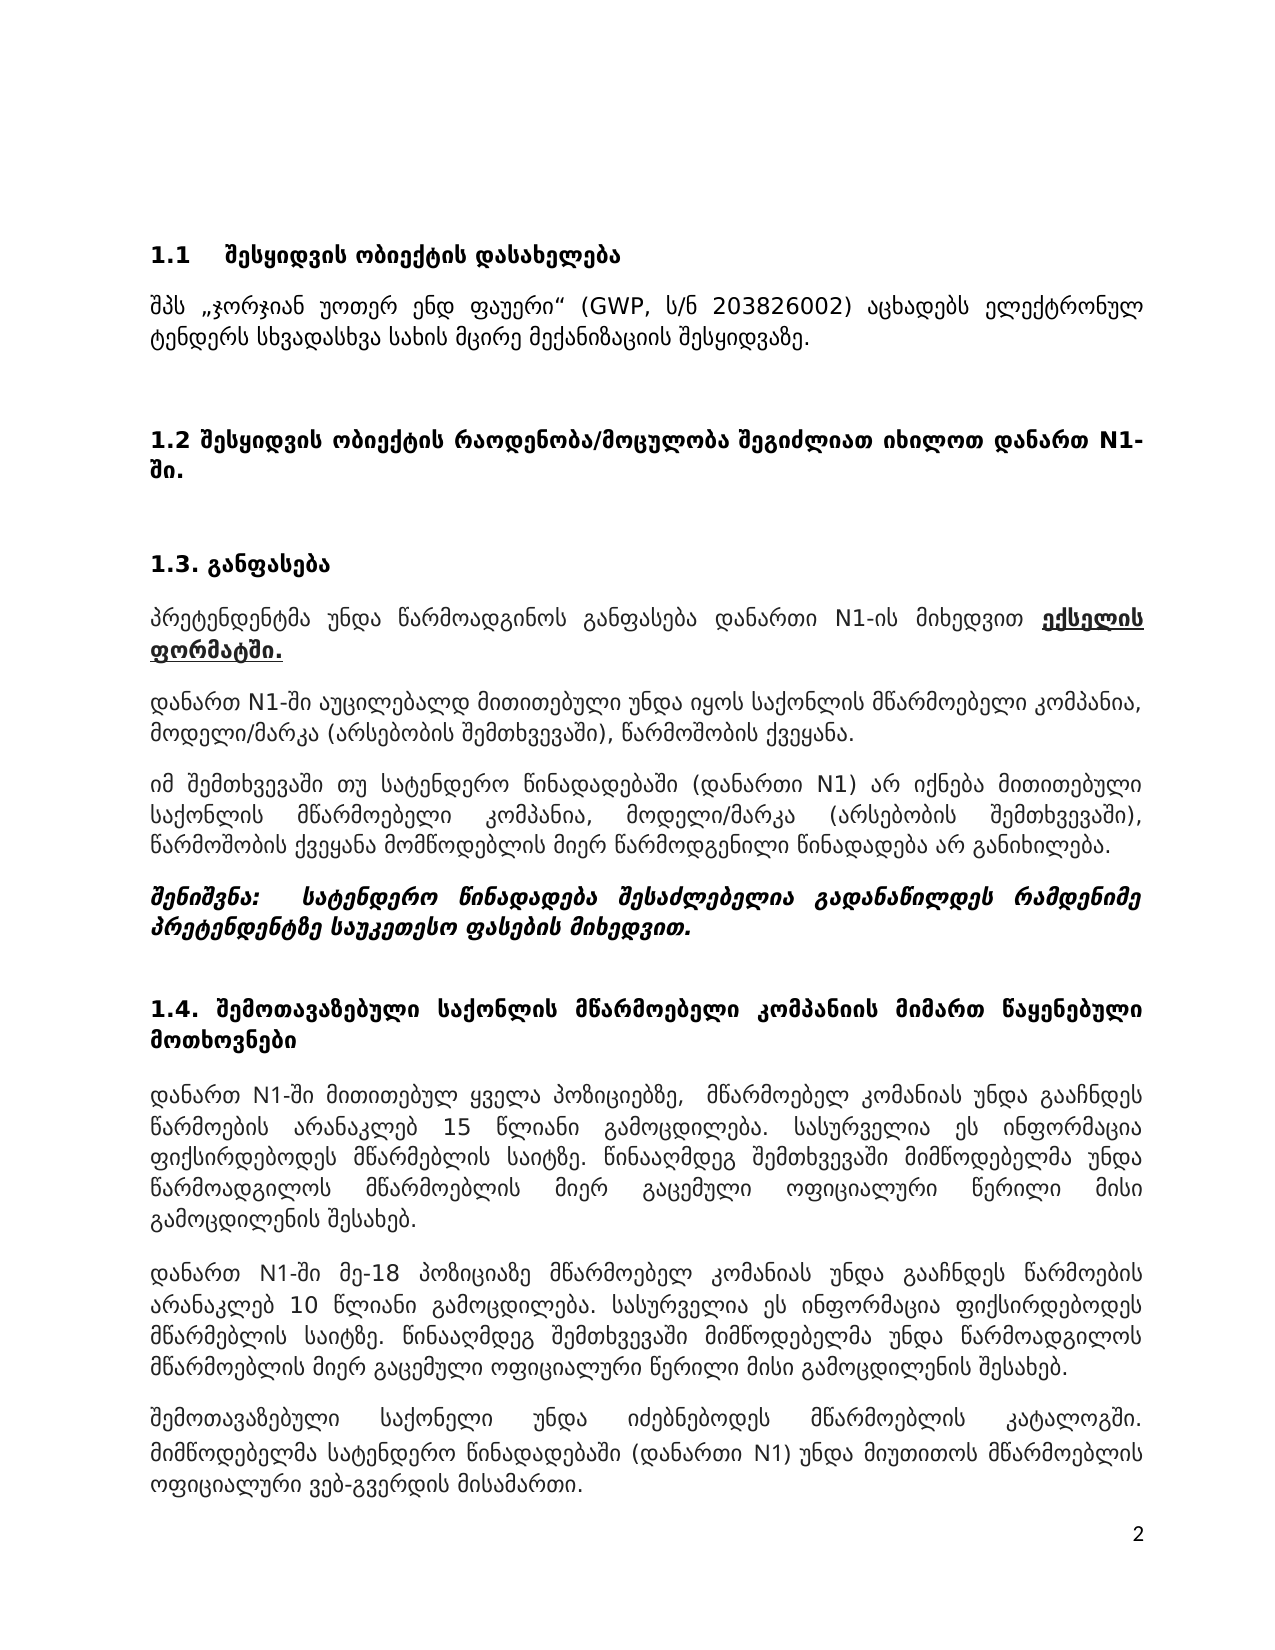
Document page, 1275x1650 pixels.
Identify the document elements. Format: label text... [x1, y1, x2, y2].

text დანართ N1-ში მითითებულ ყველა პოზიციებზე, მწარმოებელ კომანიას უნდა გააჩნდეს წარმოების არანაკლებ 15 წლიანი გამოცდილება. სასურველია ეს ინფორმაცია ფიქსირდებოდეს მწარმებლის საიტზე. წინააღმდეგ შემთხვევაში მიმწოდებელმა უნდა წარმოადგილოს მწარმოებლის მიერ გაცემული ოფიციალური წერილი მისი გამოცდილენის შესახებ. [150, 1079, 1144, 1114]
text 1.4. შემოთავაზებული საქონლის მწარმოებელი კომპანიის მიმართ წაყენებული მოთხოვნები [150, 1023, 1144, 1054]
text დანართ N1-ში მე-18 პოზიციაზე მწარმოებელ კომანიას უნდა გააჩნდეს წარმოების არანაკლებ 10 წლიანი გამოცდილება. სასურველია ეს ინფორმაცია ფიქსირდებოდეს მწარმებლის საიტზე. წინააღმდეგ შემთხვევაში მიმწოდებელმა უნდა წარმოადგილოს მწარმოებლის მიერ გაცემული ოფიციალური წერილი მისი გამოცდილენის შესახებ. [150, 1350, 1144, 1380]
text იმ შემთხვევაში თუ სატენდერო წინადადებაში (დანართი N1) არ იქნება მითითებული საქონლის მწარმოებელი კომპანია, მოდელი/მარკა (არსებობის შემთხვევაში), წარმოშობის ქვეყანა მომწოდებლის მიერ წარმოდგენილი წინადადება არ განიხილება. [150, 828, 1144, 859]
text შპს „ჯორჯიან უოთერ ენდ ფაუერი“ (GWP, ს/ნ 203826002) აცხადებს ელექტრონულ ტენდერს სხვადასხვა სახის მცირე მექანიზაციის შესყიდვაზე. [150, 293, 1144, 351]
text დანართ N1-ში აუცილებალდ მითითებული უნდა იყოს საქონლის მწარმოებელი კომპანია, მოდელი/მარკა (არსებობის შემთხვევაში), წარმოშობის ქვეყანა. [150, 716, 1144, 746]
text შენიშვნა: სატენდერო წინადადება შესაძლებელია გადანაწილდეს რამდენიმე პრეტენდენტზე საუკეთესო ფასების მიხედვით. [150, 884, 1144, 941]
text 1.3. განფასება [150, 551, 1144, 578]
text დანართ N1-ში მითითებულ ყველა პოზიციებზე, მწარმოებელ კომანიას უნდა გააჩნდეს წარმოების არანაკლებ 15 წლიანი გამოცდილება. სასურველია ეს ინფორმაცია ფიქსირდებოდეს მწარმებლის საიტზე. წინააღმდეგ შემთხვევაში მიმწოდებელმა უნდა წარმოადგილოს მწარმოებლის მიერ გაცემული ოფიციალური წერილი მისი გამოცდილენის შესახებ. [150, 1202, 1144, 1232]
text შემოთავაზებული საქონელი უნდა იძებნებოდეს მწარმოებლის კატალოგში. მიმწოდებელმა სატენდერო წინადადებაში (დანართი N1) უნდა მიუთითოს მწარმოებლის ოფიციალური ვებ-გვერდის მისამართი. [150, 1466, 1144, 1498]
list შესყიდვის ობიექტის დასახელება [150, 242, 1144, 268]
text 1.2 შესყიდვის ობიექტის რაოდენობა/მოცულობა შეგიძლიათ იხილოთ დანართ N1-ში. [150, 427, 1144, 484]
text პრეტენდენტმა უნდა წარმოადგინოს განფასება დანართი N1-ის მიხედვით ექსელის ფორმატში. [150, 602, 1144, 664]
